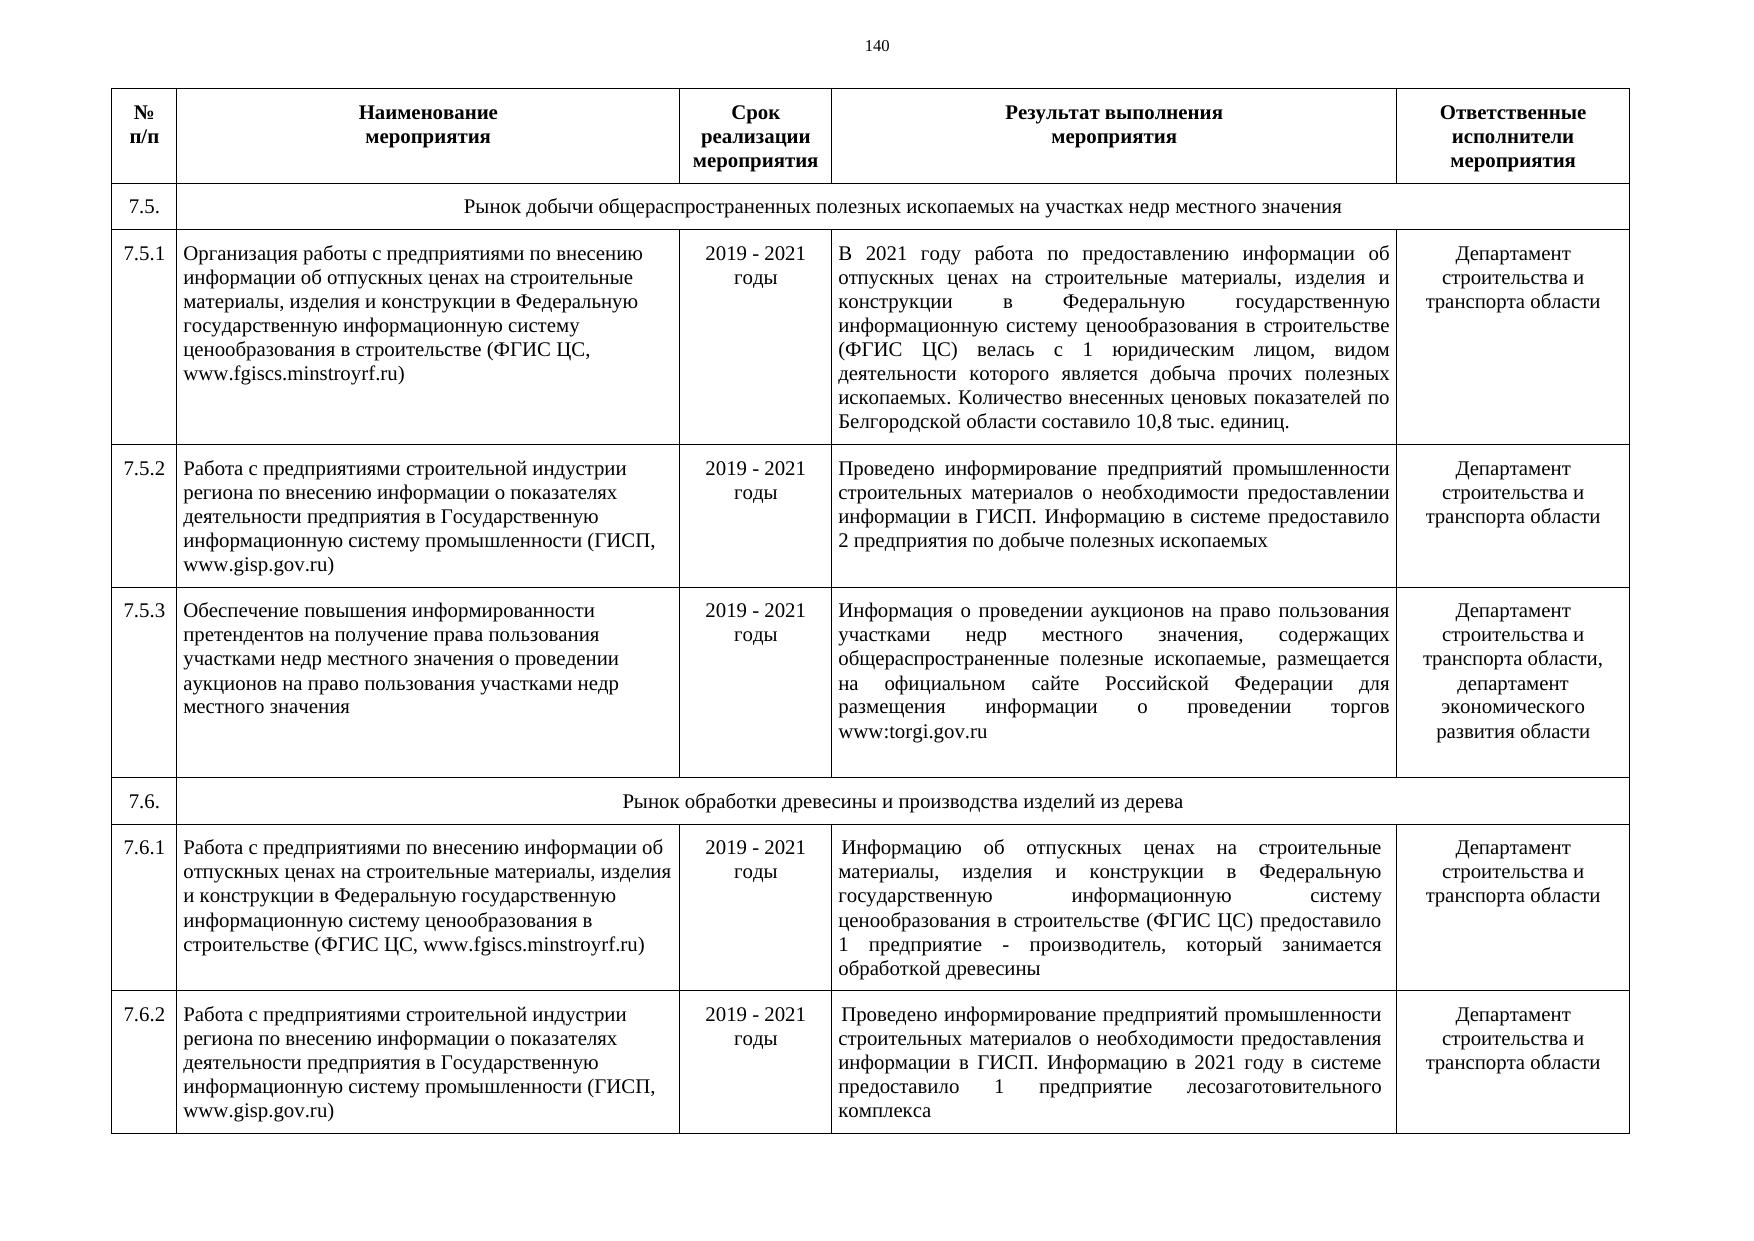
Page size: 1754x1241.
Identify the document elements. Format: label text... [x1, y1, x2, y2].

table_cell 7.6.2 [112, 991, 176, 1133]
table_cell 7.6.1 [112, 825, 176, 990]
table_cell 7.5.1 [112, 230, 176, 444]
table_cell 7.5.2 [112, 445, 176, 587]
table_cell Информация о проведении аукционов на право пользования участками недр местного значения, содержащих общераспространенные полезные ископаемые, размещается на официальном сайте Российской Федерации для размещения информации о проведении торгов www:torgi.gov.ru [832, 588, 1396, 777]
table_cell 2019 - 2021 годы [680, 230, 831, 444]
table_header Срок реализации мероприятия [680, 89, 831, 183]
table_cell 7.5. [112, 184, 176, 229]
table_cell Проведено информирование предприятий промышленности строительных материалов о необходимости предоставлении информации в ГИСП. Информацию в системе предоставило 2 предприятия по добыче полезных ископаемых [832, 445, 1396, 587]
table_header Наименование мероприятия [177, 89, 679, 183]
table_cell 2019 - 2021 годы [680, 588, 831, 777]
table_cell Департамент строительства и транспорта области [1397, 825, 1629, 990]
table_cell 2019 - 2021 годы [680, 991, 831, 1133]
table_cell 2019 - 2021 годы [680, 825, 831, 990]
table_cell Информацию об отпускных ценах на строительные материалы, изделия и конструкции в Федеральную государственную информационную систему ценообразования в строительстве (ФГИС ЦС) предоставило 1 предприятие - производитель, который занимается обработкой древесины [832, 825, 1396, 990]
table_cell 2019 - 2021 годы [680, 445, 831, 587]
table_cell Обеспечение повышения информированности претендентов на получение права пользования участками недр местного значения о проведении аукционов на право пользования участками недр местного значения [177, 588, 679, 777]
table_cell Рынок добычи общераспространенных полезных ископаемых на участках недр местного значения [177, 184, 1629, 229]
table_cell Департамент строительства и транспорта области [1397, 991, 1629, 1133]
table_cell Работа с предприятиями по внесению информации об отпускных ценах на строительные материалы, изделия и конструкции в Федеральную государственную информационную систему ценообразования в строительстве (ФГИС ЦС, www.fgiscs.minstroyrf.ru) [177, 825, 679, 990]
table_header Ответственные исполнители мероприятия [1397, 89, 1629, 183]
table_cell Работа с предприятиями строительной индустрии региона по внесению информации о показателях деятельности предприятия в Государственную информационную систему промышленности (ГИСП, www.gisp.gov.ru) [177, 991, 679, 1133]
table_cell 7.6. [112, 778, 176, 824]
table_cell Рынок обработки древесины и производства изделий из дерева [177, 778, 1629, 824]
table_header Результат выполнения мероприятия [832, 89, 1396, 183]
table_cell Проведено информирование предприятий промышленности строительных материалов о необходимости предоставления информации в ГИСП. Информацию в 2021 году в системе предоставило 1 предприятие лесозаготовительного комплекса [832, 991, 1396, 1133]
table_cell Организация работы с предприятиями по внесению информации об отпускных ценах на строительные материалы, изделия и конструкции в Федеральную государственную информационную систему ценообразования в строительстве (ФГИС ЦС, www.fgiscs.minstroyrf.ru) [177, 230, 679, 444]
table_cell 7.5.3 [112, 588, 176, 777]
table_cell Департамент строительства и транспорта области [1397, 445, 1629, 587]
table_cell Работа с предприятиями строительной индустрии региона по внесению информации о показателях деятельности предприятия в Государственную информационную систему промышленности (ГИСП, www.gisp.gov.ru) [177, 445, 679, 587]
table_cell Департамент строительства и транспорта области [1397, 230, 1629, 444]
table_cell В 2021 году работа по предоставлению информации об отпускных ценах на строительные материалы, изделия и конструкции в Федеральную государственную информационную систему ценообразования в строительстве (ФГИС ЦС) велась с 1 юридическим лицом, видом деятельности которого является добыча прочих полезных ископаемых. Количество внесенных ценовых показателей по Белгородской области составило 10,8 тыс. единиц. [832, 230, 1396, 444]
table_cell Департамент строительства и транспорта области, департамент экономического развития области [1397, 588, 1629, 777]
table_header № п/п [112, 89, 176, 183]
